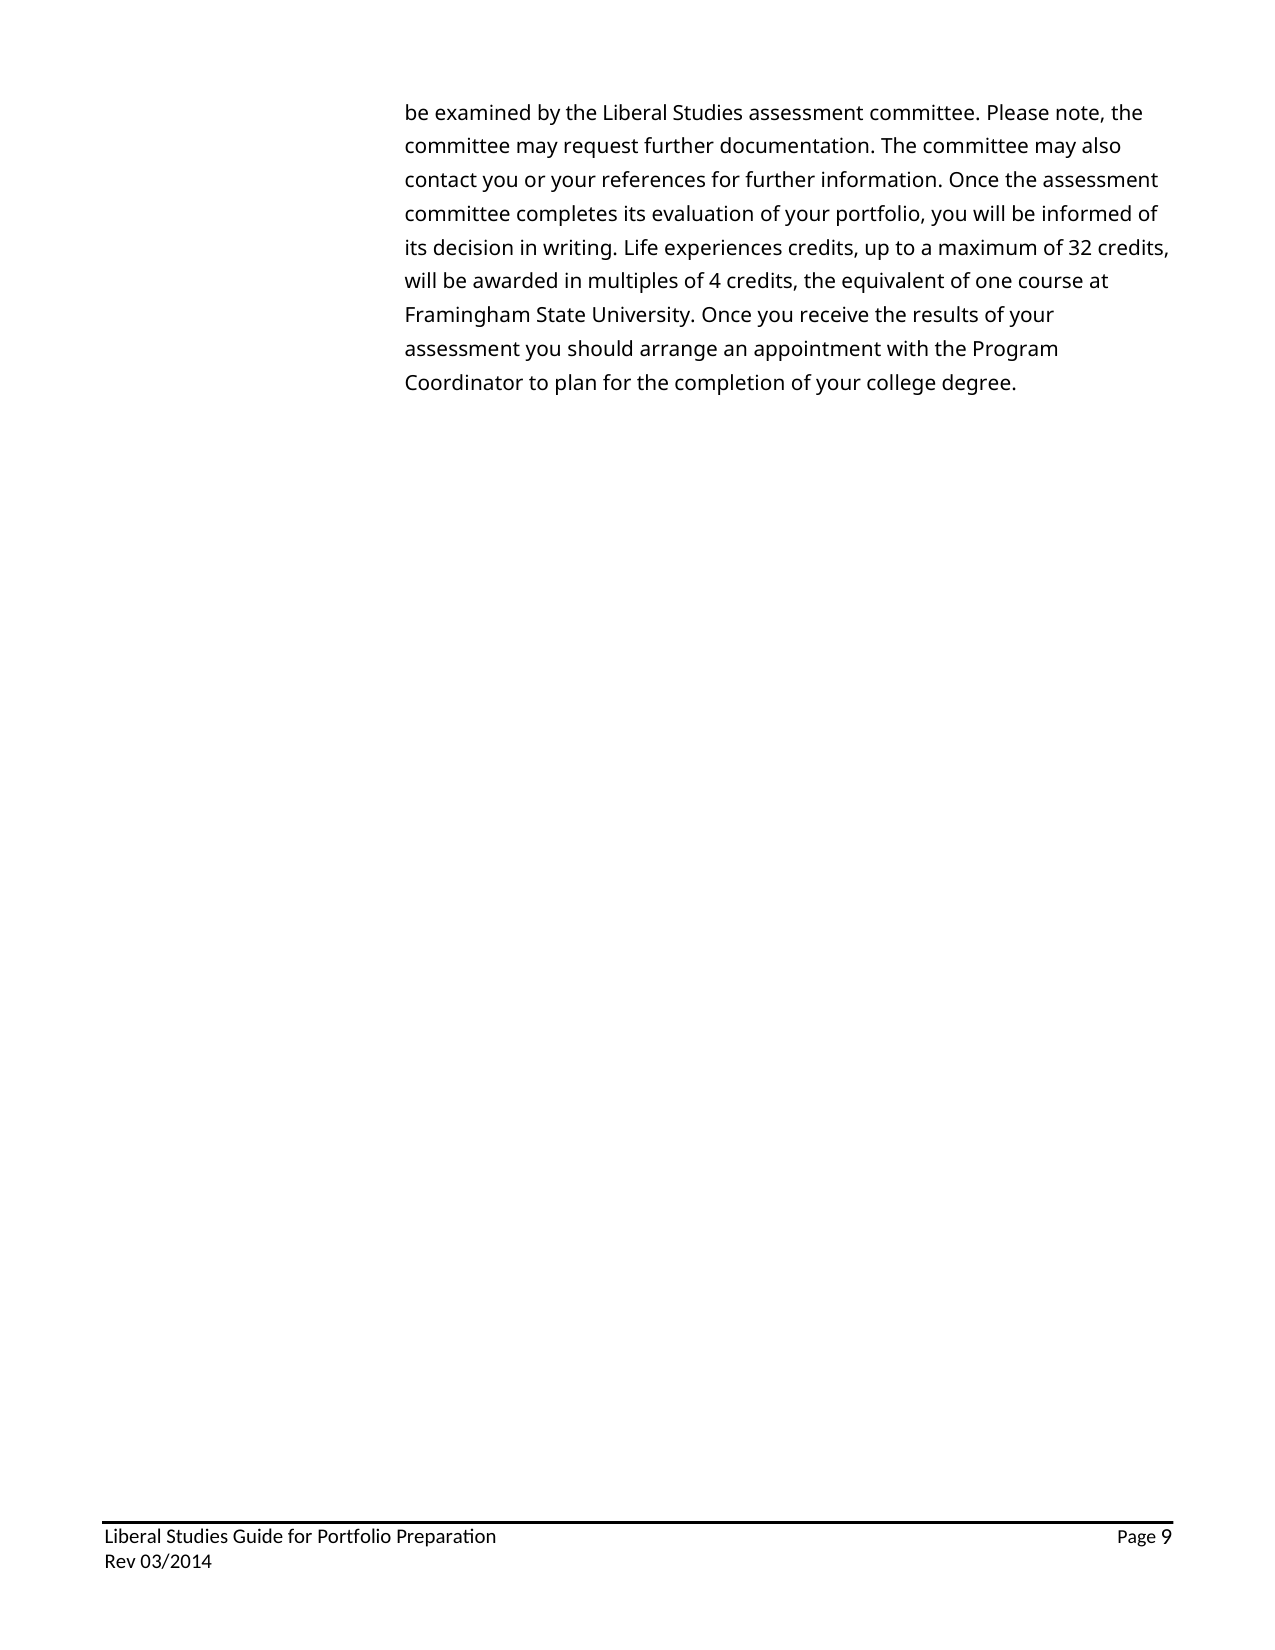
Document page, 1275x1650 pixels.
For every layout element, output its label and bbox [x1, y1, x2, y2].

text [404, 98, 1172, 396]
